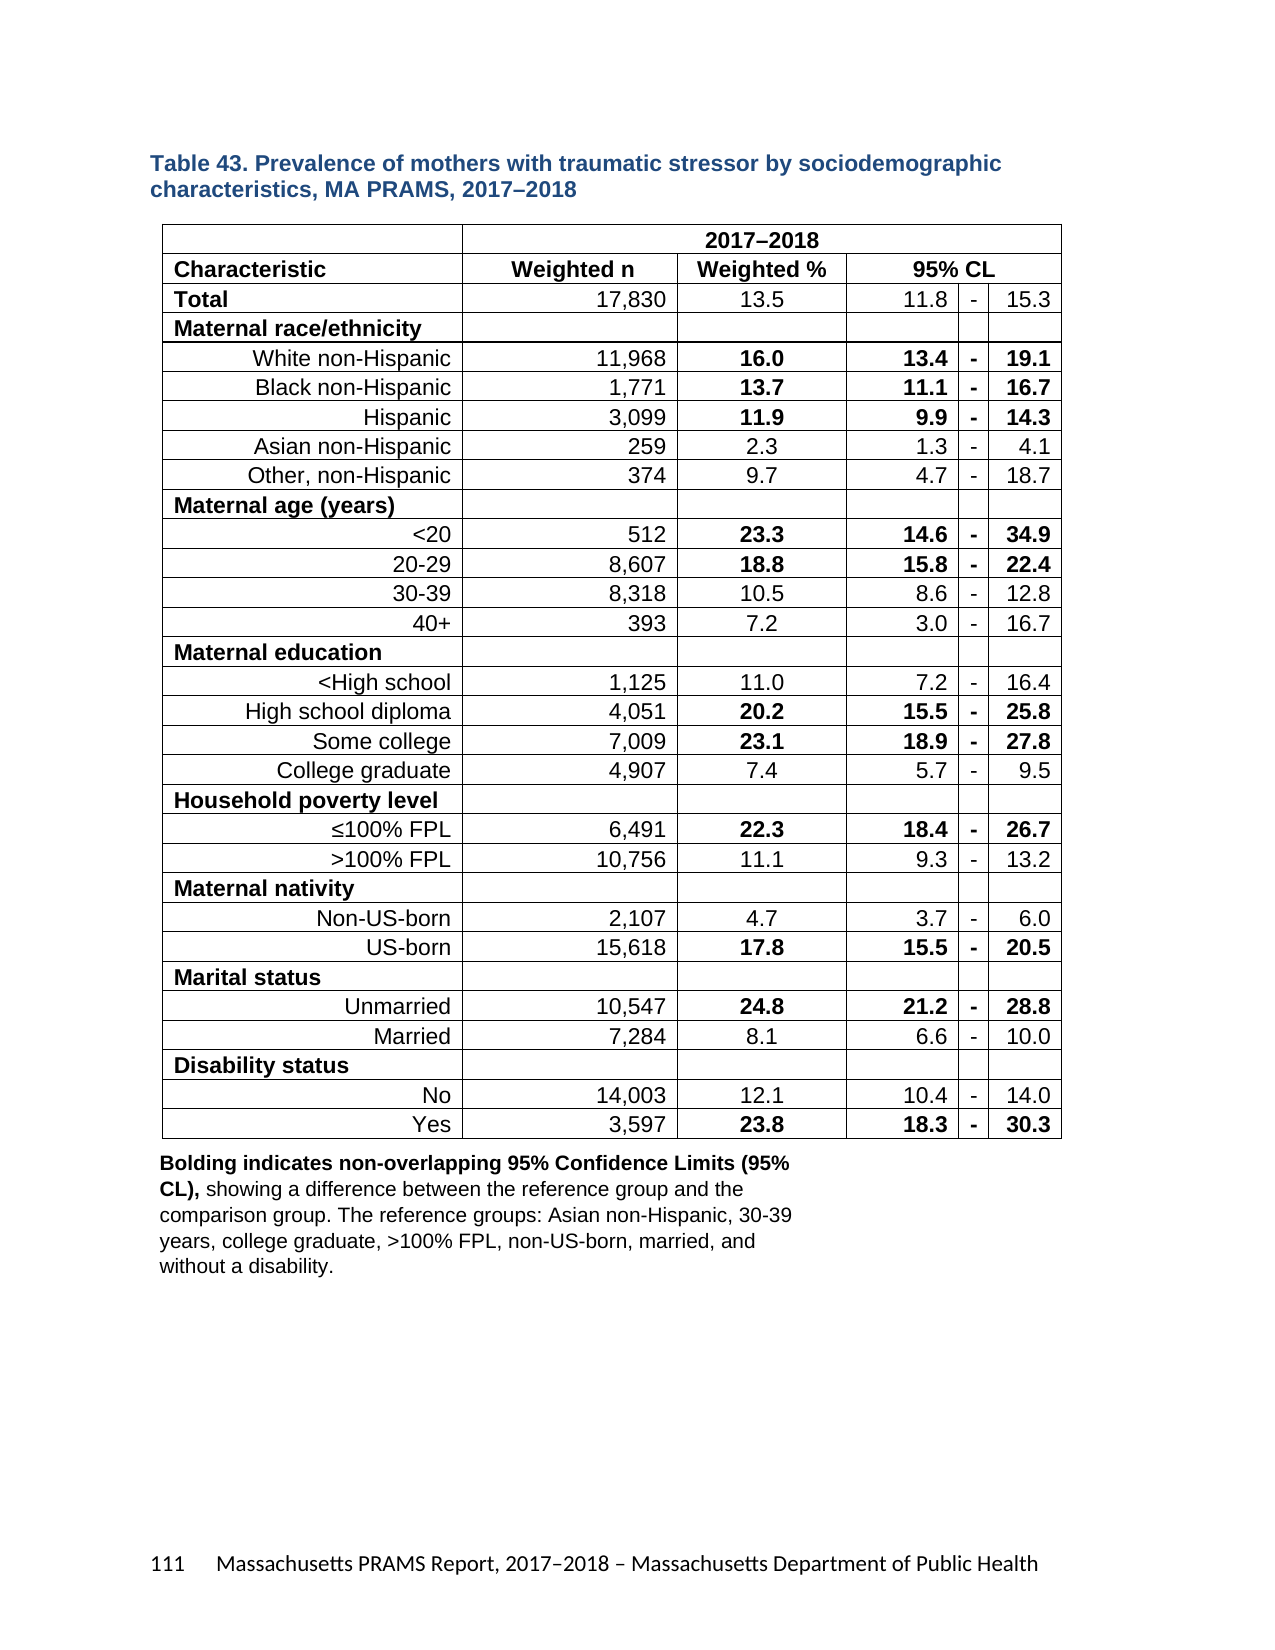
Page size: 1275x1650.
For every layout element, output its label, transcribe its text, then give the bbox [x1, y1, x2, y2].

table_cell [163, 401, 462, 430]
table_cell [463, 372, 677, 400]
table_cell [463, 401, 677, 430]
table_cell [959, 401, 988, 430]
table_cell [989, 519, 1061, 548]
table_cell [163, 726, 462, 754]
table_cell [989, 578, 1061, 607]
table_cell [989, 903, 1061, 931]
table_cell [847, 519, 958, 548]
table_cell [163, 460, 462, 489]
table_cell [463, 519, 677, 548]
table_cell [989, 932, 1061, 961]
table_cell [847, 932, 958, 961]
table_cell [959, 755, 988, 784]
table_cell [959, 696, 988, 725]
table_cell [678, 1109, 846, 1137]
text Bolding indicates non-overlapping 95% Confidence Limits (95% CL), showing a difference between the reference group and the comparison group. The reference groups: Asian non-Hispanic, 30-39 years, college graduate, >100% FPL, non-US-born, married, and without a disability. [159, 1151, 825, 1278]
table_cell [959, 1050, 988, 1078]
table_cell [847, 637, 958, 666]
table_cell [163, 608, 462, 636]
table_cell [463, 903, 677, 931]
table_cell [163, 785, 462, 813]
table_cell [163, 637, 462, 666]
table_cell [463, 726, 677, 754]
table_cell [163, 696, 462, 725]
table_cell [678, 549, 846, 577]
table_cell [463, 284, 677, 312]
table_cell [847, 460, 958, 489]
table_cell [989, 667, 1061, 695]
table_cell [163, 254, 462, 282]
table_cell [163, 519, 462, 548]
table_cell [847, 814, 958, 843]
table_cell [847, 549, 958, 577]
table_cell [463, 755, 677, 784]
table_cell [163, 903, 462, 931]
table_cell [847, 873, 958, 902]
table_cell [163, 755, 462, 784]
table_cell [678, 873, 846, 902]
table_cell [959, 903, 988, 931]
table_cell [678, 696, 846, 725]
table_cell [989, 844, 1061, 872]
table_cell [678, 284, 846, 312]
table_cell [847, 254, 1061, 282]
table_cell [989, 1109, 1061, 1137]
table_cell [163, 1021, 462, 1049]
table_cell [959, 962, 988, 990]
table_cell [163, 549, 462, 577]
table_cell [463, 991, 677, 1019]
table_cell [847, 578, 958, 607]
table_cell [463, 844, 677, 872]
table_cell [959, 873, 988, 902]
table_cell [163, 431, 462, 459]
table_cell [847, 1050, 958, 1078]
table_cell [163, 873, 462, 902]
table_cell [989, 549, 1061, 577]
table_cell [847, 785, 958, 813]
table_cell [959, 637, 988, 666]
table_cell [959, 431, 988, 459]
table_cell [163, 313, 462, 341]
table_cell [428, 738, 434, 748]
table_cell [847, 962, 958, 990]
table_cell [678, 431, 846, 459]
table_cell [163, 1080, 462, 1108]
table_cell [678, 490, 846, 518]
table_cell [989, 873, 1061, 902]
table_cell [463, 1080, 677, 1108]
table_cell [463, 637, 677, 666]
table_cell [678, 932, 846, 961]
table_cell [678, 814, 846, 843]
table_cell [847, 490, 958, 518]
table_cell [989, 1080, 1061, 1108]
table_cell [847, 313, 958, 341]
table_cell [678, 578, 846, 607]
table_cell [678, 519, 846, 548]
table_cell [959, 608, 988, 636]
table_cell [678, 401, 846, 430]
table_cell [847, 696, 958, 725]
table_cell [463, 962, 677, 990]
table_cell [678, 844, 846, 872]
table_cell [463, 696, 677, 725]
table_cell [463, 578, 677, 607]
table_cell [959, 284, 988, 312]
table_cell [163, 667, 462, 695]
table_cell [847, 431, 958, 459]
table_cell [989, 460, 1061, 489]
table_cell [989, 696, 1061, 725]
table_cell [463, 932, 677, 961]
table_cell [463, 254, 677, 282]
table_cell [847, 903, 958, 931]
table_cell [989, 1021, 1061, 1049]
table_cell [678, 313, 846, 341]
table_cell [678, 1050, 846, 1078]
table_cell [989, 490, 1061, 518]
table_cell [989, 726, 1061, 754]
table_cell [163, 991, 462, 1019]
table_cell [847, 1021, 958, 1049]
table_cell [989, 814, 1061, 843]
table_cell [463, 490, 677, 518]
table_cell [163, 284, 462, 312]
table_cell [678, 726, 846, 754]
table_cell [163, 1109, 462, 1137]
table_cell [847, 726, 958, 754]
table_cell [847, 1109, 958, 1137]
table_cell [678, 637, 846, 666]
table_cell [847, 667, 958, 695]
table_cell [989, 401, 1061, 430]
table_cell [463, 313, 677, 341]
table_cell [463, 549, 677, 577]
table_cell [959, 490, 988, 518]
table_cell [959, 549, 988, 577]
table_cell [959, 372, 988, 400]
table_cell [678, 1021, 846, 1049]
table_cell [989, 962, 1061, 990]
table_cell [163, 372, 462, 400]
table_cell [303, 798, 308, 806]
text Table 43. Prevalence of mothers with traumatic stressor by sociodemographic characteristics, MA PRAMS, 2017–2018 [150, 150, 1125, 203]
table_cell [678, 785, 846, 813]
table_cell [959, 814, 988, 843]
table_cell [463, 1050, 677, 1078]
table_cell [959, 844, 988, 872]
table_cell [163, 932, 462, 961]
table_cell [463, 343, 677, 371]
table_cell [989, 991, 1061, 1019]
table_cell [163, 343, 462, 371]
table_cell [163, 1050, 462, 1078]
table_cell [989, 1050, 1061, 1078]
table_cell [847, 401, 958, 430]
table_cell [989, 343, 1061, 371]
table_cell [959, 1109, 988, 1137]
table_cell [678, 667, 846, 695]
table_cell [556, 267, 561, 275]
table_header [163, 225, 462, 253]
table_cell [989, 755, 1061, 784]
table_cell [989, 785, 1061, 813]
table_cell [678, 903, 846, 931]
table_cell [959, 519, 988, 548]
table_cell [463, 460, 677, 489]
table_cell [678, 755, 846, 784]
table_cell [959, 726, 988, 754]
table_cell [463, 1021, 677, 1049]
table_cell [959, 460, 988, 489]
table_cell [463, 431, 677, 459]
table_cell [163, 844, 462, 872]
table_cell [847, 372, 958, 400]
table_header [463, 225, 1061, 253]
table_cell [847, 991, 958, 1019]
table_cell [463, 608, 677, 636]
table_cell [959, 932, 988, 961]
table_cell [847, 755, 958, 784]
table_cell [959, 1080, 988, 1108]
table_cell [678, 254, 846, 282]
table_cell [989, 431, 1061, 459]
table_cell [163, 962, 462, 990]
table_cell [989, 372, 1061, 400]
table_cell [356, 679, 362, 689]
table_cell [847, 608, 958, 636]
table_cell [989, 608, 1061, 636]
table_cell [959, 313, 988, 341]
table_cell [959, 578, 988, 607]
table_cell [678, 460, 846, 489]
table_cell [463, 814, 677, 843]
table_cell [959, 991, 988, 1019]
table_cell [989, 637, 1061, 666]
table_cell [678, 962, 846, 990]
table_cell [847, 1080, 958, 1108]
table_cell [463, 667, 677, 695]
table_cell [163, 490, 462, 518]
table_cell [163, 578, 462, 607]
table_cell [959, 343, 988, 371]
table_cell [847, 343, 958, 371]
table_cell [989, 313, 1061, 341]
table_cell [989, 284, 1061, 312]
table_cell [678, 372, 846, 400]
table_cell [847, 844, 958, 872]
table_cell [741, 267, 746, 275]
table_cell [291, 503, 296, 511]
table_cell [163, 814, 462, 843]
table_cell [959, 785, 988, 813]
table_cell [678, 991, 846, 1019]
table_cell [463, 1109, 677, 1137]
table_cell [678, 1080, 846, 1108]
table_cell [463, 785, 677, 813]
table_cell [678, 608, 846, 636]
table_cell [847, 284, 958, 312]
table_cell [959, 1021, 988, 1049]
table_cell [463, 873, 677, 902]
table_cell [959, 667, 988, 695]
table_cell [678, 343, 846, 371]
